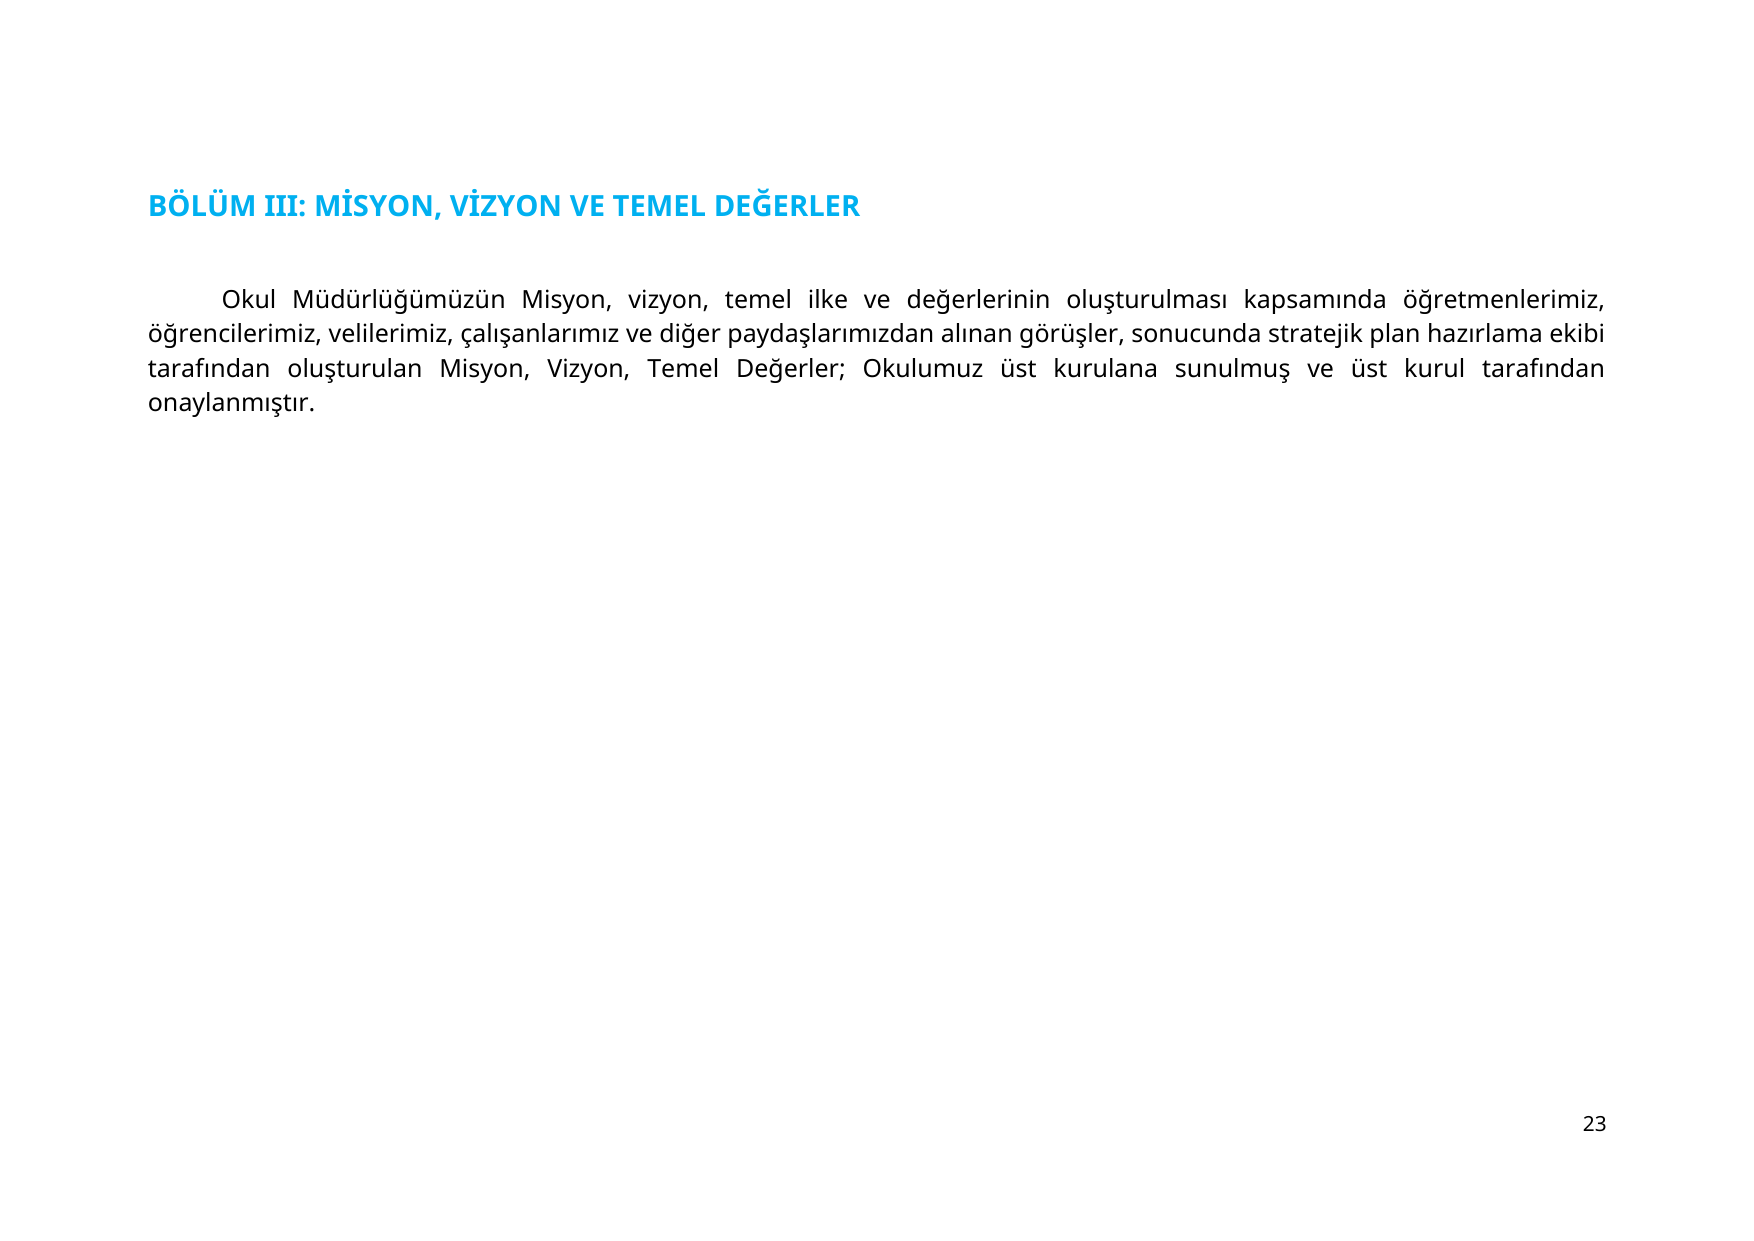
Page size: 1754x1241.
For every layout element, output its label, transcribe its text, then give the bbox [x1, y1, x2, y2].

subtitle BÖLÜM III: MİSYON, VİZYON VE TEMEL DEĞERLER [148, 185, 1606, 225]
text Okul Müdürlüğümüzün Misyon, vizyon, temel ilke ve değerlerinin oluşturulması kapsamında öğretmenlerimiz, öğrencilerimiz, velilerimiz, çalışanlarımız ve diğer paydaşlarımızdan alınan görüşler, sonucunda stratejik plan hazırlama ekibi tarafından oluşturulan Misyon, Vizyon, Temel Değerler; Okulumuz üst kurulana sunulmuş ve üst kurul tarafından onaylanmıştır. [148, 282, 1606, 418]
